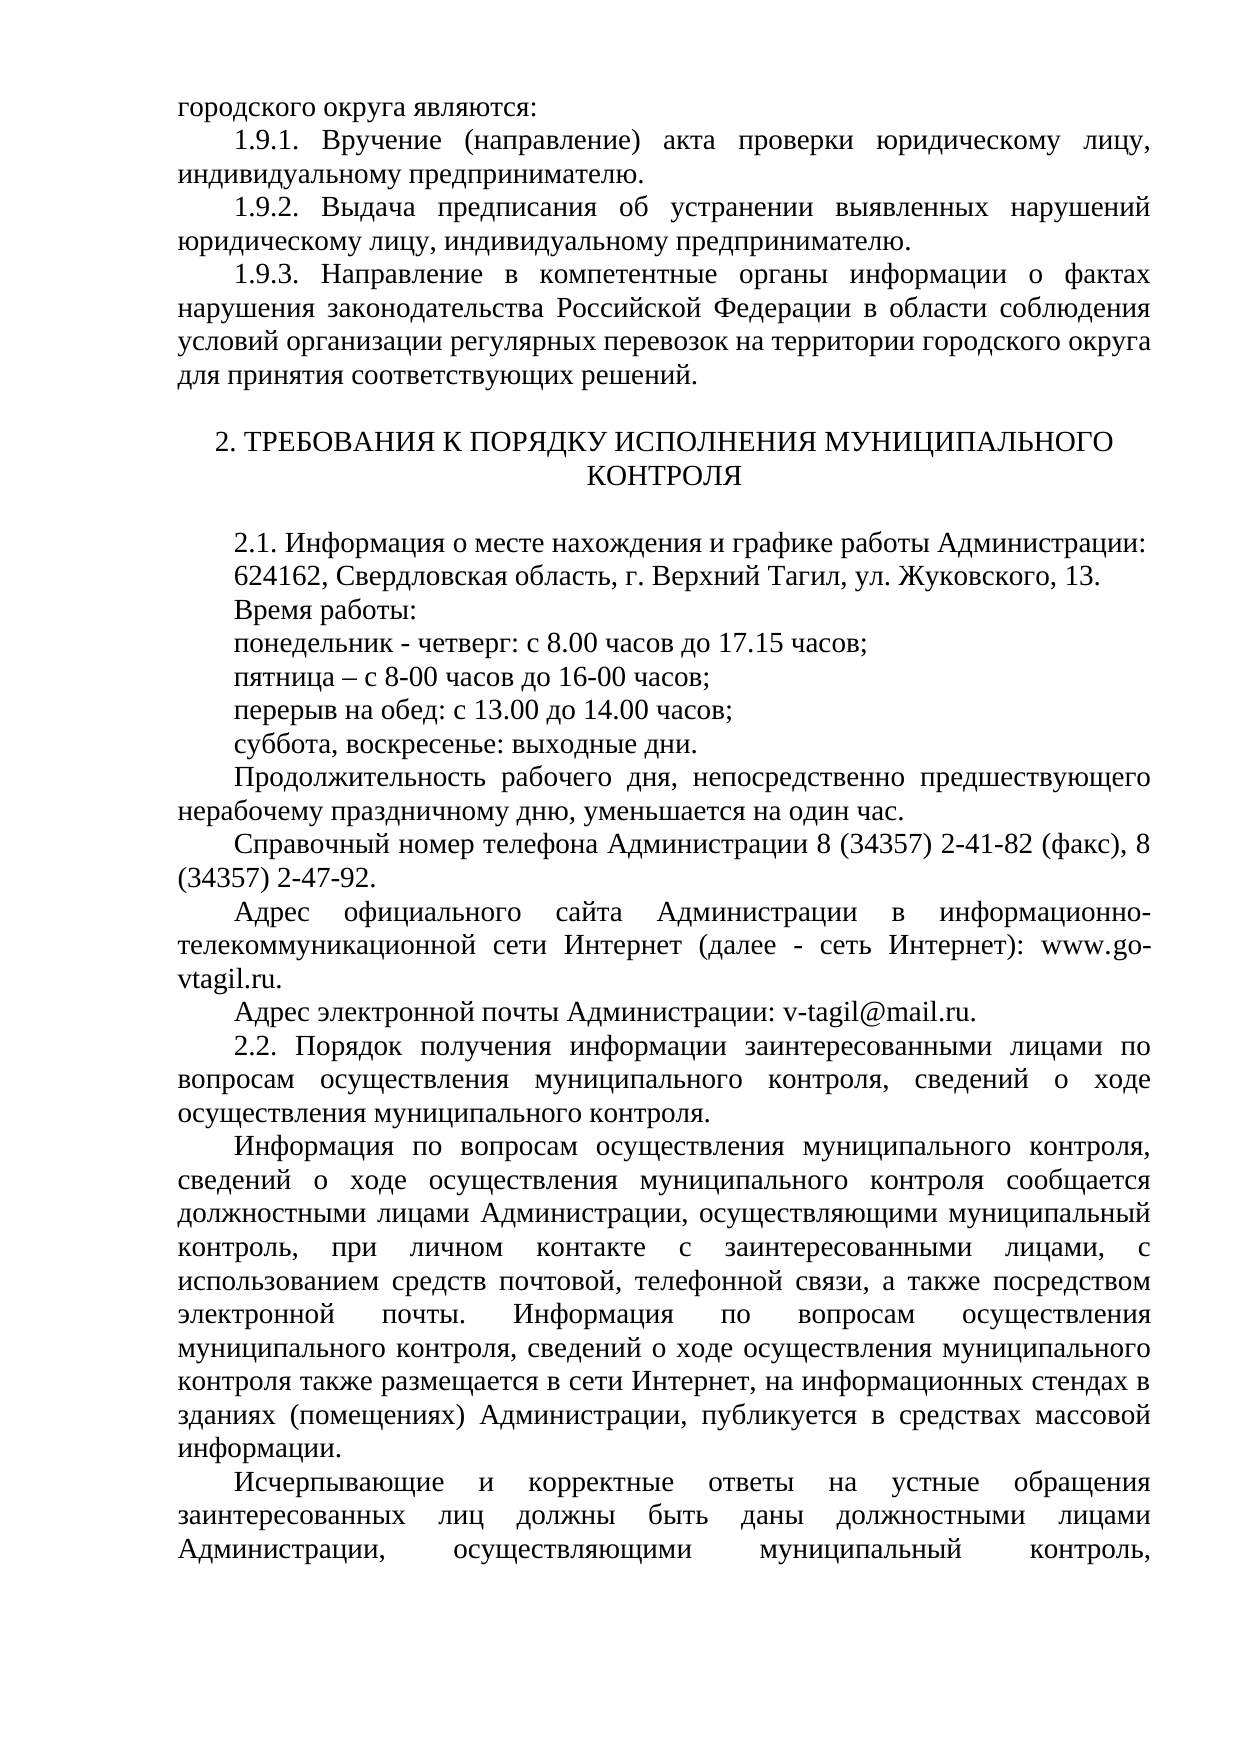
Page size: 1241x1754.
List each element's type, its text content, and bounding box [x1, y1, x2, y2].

text 1.9.3. Направление в компетентные органы информации о фактах нарушения законодательства Российской Федерации в области соблюдения условий организации регулярных перевозок на территории городского округа для принятия соответствующих решений. [177, 256, 1152, 391]
text перерыв на обед: с 13.00 до 14.00 часов; [177, 692, 1152, 726]
text 2.1. Информация о месте нахождения и графике работы Администрации: [177, 525, 1152, 558]
text Продолжительность рабочего дня, непосредственно предшествующего нерабочему праздничному дню, уменьшается на один час. [177, 759, 1152, 827]
text 624162, Свердловская область, г. Верхний Тагил, ул. Жуковского, 13. [177, 558, 1152, 592]
text 2.2. Порядок получения информации заинтересованными лицами по вопросам осуществления муниципального контроля, сведений о ходе осуществления муниципального контроля. [177, 1028, 1152, 1128]
text Справочный номер телефона Администрации 8 (34357) 2-41-82 (факс), 8 (34357) 2-47-92. [177, 827, 1152, 894]
text 2. ТРЕБОВАНИЯ К ПОРЯДКУ ИСПОЛНЕНИЯ МУНИЦИПАЛЬНОГО КОНТРОЛЯ [177, 424, 1152, 491]
text Адрес официального сайта Администрации в информационно-телекоммуникационной сети Интернет (далее - сеть Интернет): www.go-vtagil.ru. [177, 894, 1152, 994]
text пятница – с 8-00 часов до 16-00 часов; [177, 659, 1152, 692]
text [177, 1464, 1152, 1564]
text Информация по вопросам осуществления муниципального контроля, сведений о ходе осуществления муниципального контроля сообщается должностными лицами Администрации, осуществляющими муниципальный контроль, при личном контакте с заинтересованными лицами, с использованием средств почтовой, телефонной связи, а также посредством электронной почты. Информация по вопросам осуществления муниципального контроля, сведений о ходе осуществления муниципального контроля также размещается в сети Интернет, на информационных стендах в зданиях (помещениях) Администрации, публикуется в средствах массовой информации. [177, 1128, 1152, 1464]
text 1.9.2. Выдача предписания об устранении выявленных нарушений юридическому лицу, индивидуальному предпринимателю. [177, 189, 1152, 256]
text суббота, воскресенье: выходные дни. [177, 726, 1152, 759]
text Адрес электронной почты Администрации: v-tagil@mail.ru. [177, 994, 1152, 1028]
text Время работы: [177, 592, 1152, 625]
text понедельник - четверг: с 8.00 часов до 17.15 часов; [177, 625, 1152, 659]
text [177, 89, 1152, 122]
text 1.9.1. Вручение (направление) акта проверки юридическому лицу, индивидуальному предпринимателю. [177, 122, 1152, 189]
